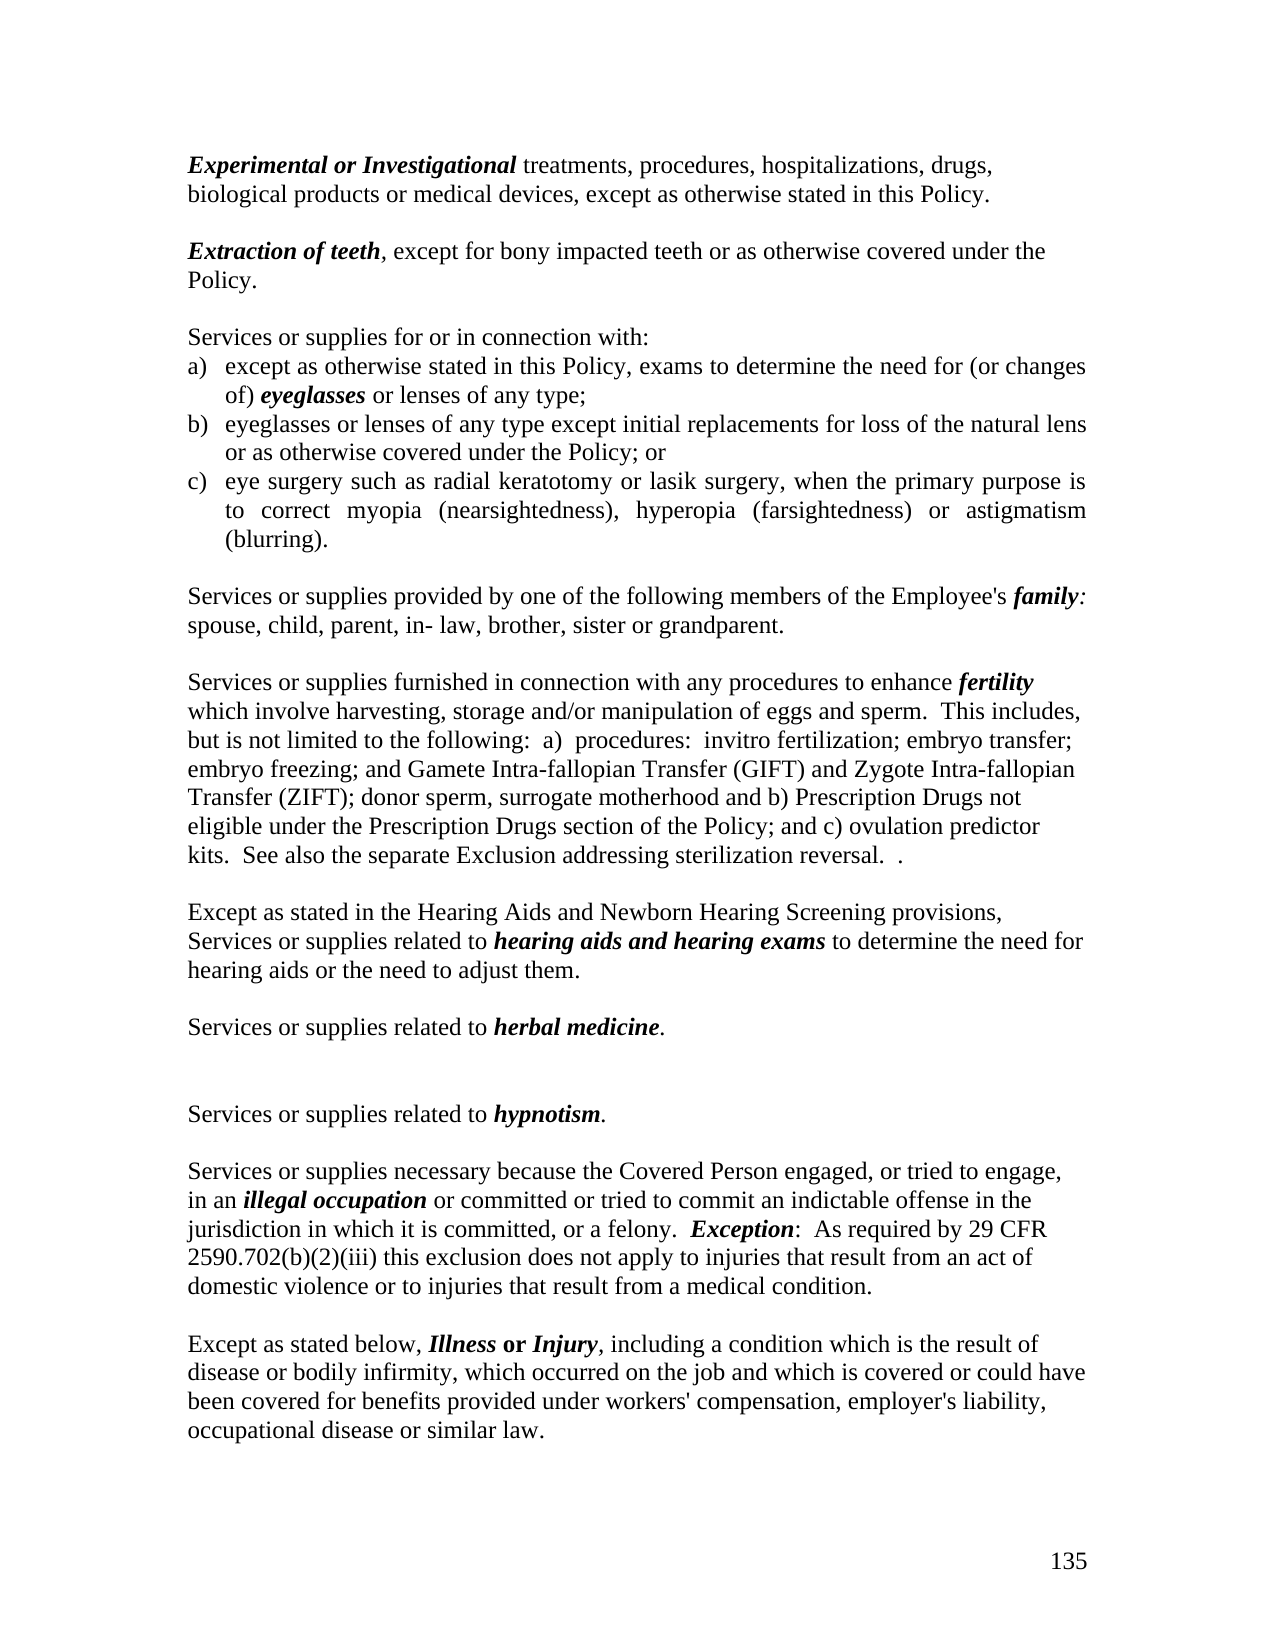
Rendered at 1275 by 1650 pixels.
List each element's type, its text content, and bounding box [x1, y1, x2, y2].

text Extraction of teeth, except for bony impacted teeth or as otherwise covered under the Policy. [187, 236, 1087, 294]
text Services or supplies related to herbal medicine. [187, 1012, 1087, 1041]
text Services or supplies provided by one of the following members of the Employee's family: spouse, child, parent, in- law, brother, sister or grandparent. [187, 581, 1087, 639]
text Except as stated below, Illness or Injury, including a condition which is the result of disease or bodily infirmity, which occurred on the job and which is covered or could have been covered for benefits provided under workers' compensation, employer's liability, occupational disease or similar law. [187, 1329, 1087, 1444]
list eye surgery such as radial keratotomy or lasik surgery, when the primary purpose is to correct myopia (nearsightedness), hyperopia (farsightedness) or astigmatism (blurring). [187, 466, 1087, 552]
text Services or supplies for or in connection with: [187, 322, 1087, 351]
text Services or supplies related to hypnotism. [187, 1099, 1087, 1127]
text Services or supplies furnished in connection with any procedures to enhance fertility which involve harvesting, storage and/or manipulation of eggs and sperm. This includes, but is not limited to the following: a) procedures: invitro fertilization; embryo transfer; embryo freezing; and Gamete Intra-fallopian Transfer (GIFT) and Zygote Intra-fallopian Transfer (ZIFT); donor sperm, surrogate motherhood and b) Prescription Drugs not eligible under the Prescription Drugs section of the Policy; and c) ovulation predictor kits. See also the separate Exclusion addressing sterilization reversal. . [187, 667, 1087, 869]
list except as otherwise stated in this Policy, exams to determine the need for (or changes of) eyeglasses or lenses of any type; [187, 351, 1087, 409]
text Experimental or Investigational treatments, procedures, hospitalizations, drugs, biological products or medical devices, except as otherwise stated in this Policy. [187, 150, 1087, 207]
text Except as stated in the Hearing Aids and Newborn Hearing Screening provisions, Services or supplies related to hearing aids and hearing exams to determine the need for hearing aids or the need to adjust them. [187, 897, 1087, 984]
list eyeglasses or lenses of any type except initial replacements for loss of the natural lens or as otherwise covered under the Policy; or [187, 409, 1087, 466]
text Services or supplies necessary because the Covered Person engaged, or tried to engage, in an illegal occupation or committed or tried to commit an indictable offense in the jurisdiction in which it is committed, or a felony. Exception: As required by 29 CFR 2590.702(b)(2)(iii) this exclusion does not apply to injuries that result from an act of domestic violence or to injuries that result from a medical condition. [187, 1156, 1087, 1300]
